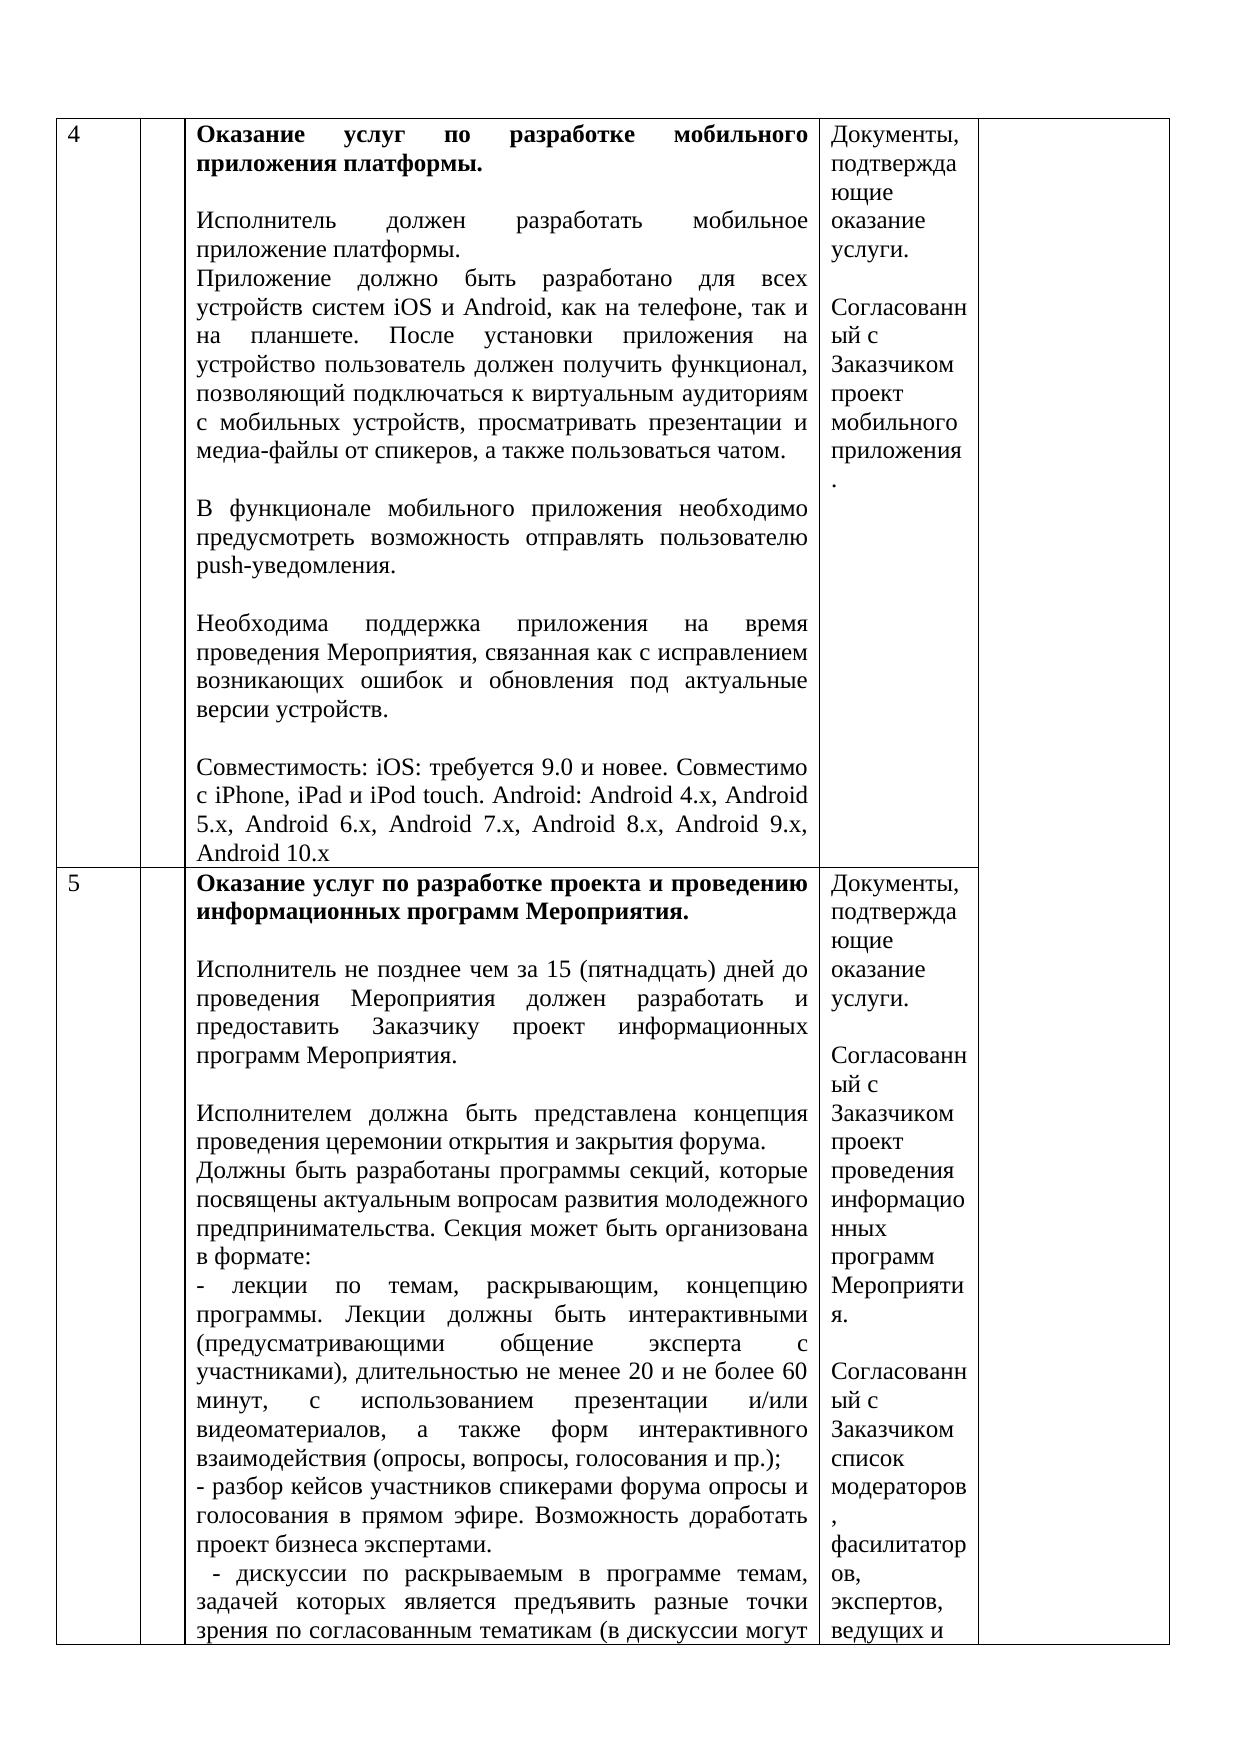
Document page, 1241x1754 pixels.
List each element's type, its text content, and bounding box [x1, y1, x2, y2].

table_cell [141, 868, 184, 1644]
table_cell Оказание услуг по разработке мобильного приложения платформы. Исполнитель должен разработать мобильное приложение платформы. Приложение должно быть разработано для всех устройств систем iOS и Android, как на телефоне, так и на планшете. После установки приложения на устройство пользователь должен получить функционал, позволяющий подключаться к виртуальным аудиториям с мобильных устройств, просматривать презентации и медиа-файлы от спикеров, а также пользоваться чатом. В функционале мобильного приложения необходимо предусмотреть возможность отправлять пользователю push-уведомления. Необходима поддержка приложения на время проведения Мероприятия, связанная как с исправлением возникающих ошибок и обновления под актуальные версии устройств. Совместимость: iOS: требуется 9.0 и новее. Совместимо с iPhone, iPad и iPod touch. Android: Android 4.x, Android 5.x, Android 6.x, Android 7.x, Android 8.x, Android 9.x, Android 10.x [186, 119, 819, 867]
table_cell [186, 868, 819, 1644]
table_cell 5 [57, 868, 140, 1644]
table_cell [141, 119, 184, 867]
table_cell Документы, подтверждающие оказание услуги. Согласованный с Заказчиком проект мобильного приложения. [820, 119, 978, 867]
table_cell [820, 868, 978, 1644]
table_cell 4 [57, 119, 140, 867]
